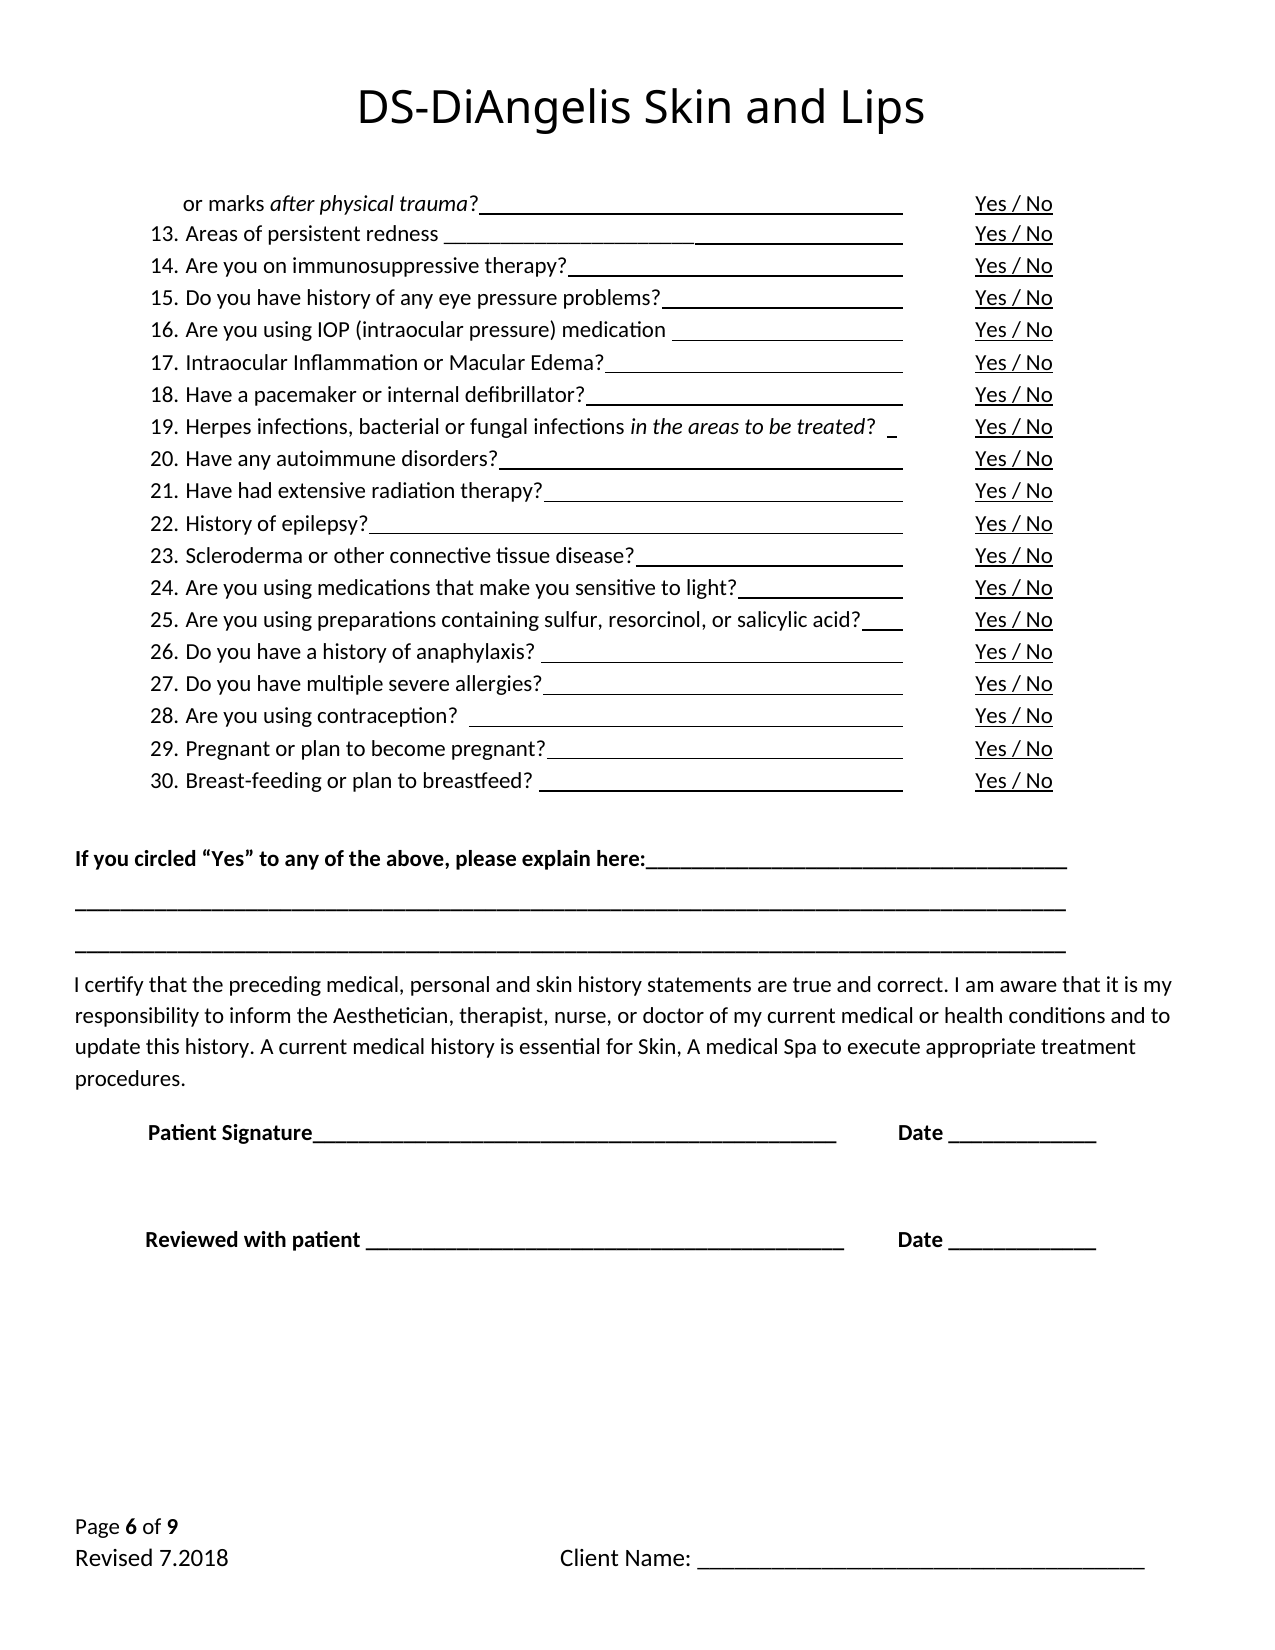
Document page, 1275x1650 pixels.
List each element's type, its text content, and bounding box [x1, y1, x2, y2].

table_cell Yes / No [975, 316, 1063, 348]
table_cell 22. History of epilepsy? [150, 509, 975, 541]
table_cell Yes / No [975, 573, 1063, 605]
table_cell 17. Intraocular Inflammation or Macular Edema? [150, 348, 975, 380]
table_cell 28. Are you using contraception? [150, 702, 975, 734]
table_cell 29. Pregnant or plan to become pregnant? [150, 734, 975, 766]
table_header Yes / No [975, 189, 1063, 219]
text I certify that the preceding medical, personal and skin history statements are true and correct. I am aware that it is my responsibility to inform the Aesthetician, therapist, nurse, or doctor of my current medical or health conditions and to update this history. A current medical history is essential for Skin, A medical Spa to execute appropriate treatment procedures. [73, 970, 1200, 1092]
text _______________________________________________________________________________________ [75, 886, 1200, 914]
table_cell 23. Scleroderma or other connective tissue disease? [150, 541, 975, 573]
table_cell 30. Breast-feeding or plan to breastfeed? [150, 766, 975, 796]
table_cell Yes / No [975, 348, 1063, 380]
table_cell Yes / No [975, 251, 1063, 283]
table_cell 13. Areas of persistent redness ______________________ [150, 219, 975, 251]
text Patient Signature______________________________________________ Date _____________ [75, 1118, 1200, 1146]
table_cell Yes / No [975, 638, 1063, 669]
text _______________________________________________________________________________________ [75, 928, 1200, 956]
table_header or marks after physical trauma? [150, 189, 975, 219]
table_cell 24. Are you using medications that make you sensitive to light? [150, 573, 975, 605]
table_cell 16. Are you using IOP (intraocular pressure) medication [150, 316, 975, 348]
table_cell 19. Herpes infections, bacterial or fungal infections in the areas to be treated? [150, 412, 975, 444]
table_cell 14. Are you on immunosuppressive therapy? [150, 251, 975, 283]
table_cell Yes / No [975, 734, 1063, 766]
table_cell Yes / No [975, 605, 1063, 637]
table_cell Yes / No [975, 509, 1063, 541]
table_cell Yes / No [975, 670, 1063, 702]
table_cell 18. Have a pacemaker or internal defibrillator? [150, 380, 975, 412]
text Reviewed with patient __________________________________________ Date _____________ [75, 1225, 1200, 1253]
table_cell Yes / No [975, 219, 1063, 251]
table_cell Yes / No [975, 541, 1063, 573]
table_cell 15. Do you have history of any eye pressure problems? [150, 283, 975, 316]
table_cell 27. Do you have multiple severe allergies? [150, 670, 975, 702]
table_cell 20. Have any autoimmune disorders? [150, 444, 975, 477]
table_cell Yes / No [975, 444, 1063, 477]
table_cell 25. Are you using preparations containing sulfur, resorcinol, or salicylic acid? [150, 605, 975, 637]
table_cell Yes / No [975, 283, 1063, 316]
table_cell Yes / No [975, 702, 1063, 734]
table_cell Yes / No [975, 380, 1063, 412]
table_cell 21. Have had extensive radiation therapy? [150, 477, 975, 509]
table_cell Yes / No [975, 477, 1063, 509]
table_cell 26. Do you have a history of anaphylaxis? [150, 638, 975, 669]
table_cell Yes / No [975, 766, 1063, 796]
text If you circled “Yes” to any of the above, please explain here:_____________________________________ [75, 844, 1200, 872]
table_cell Yes / No [975, 412, 1063, 444]
